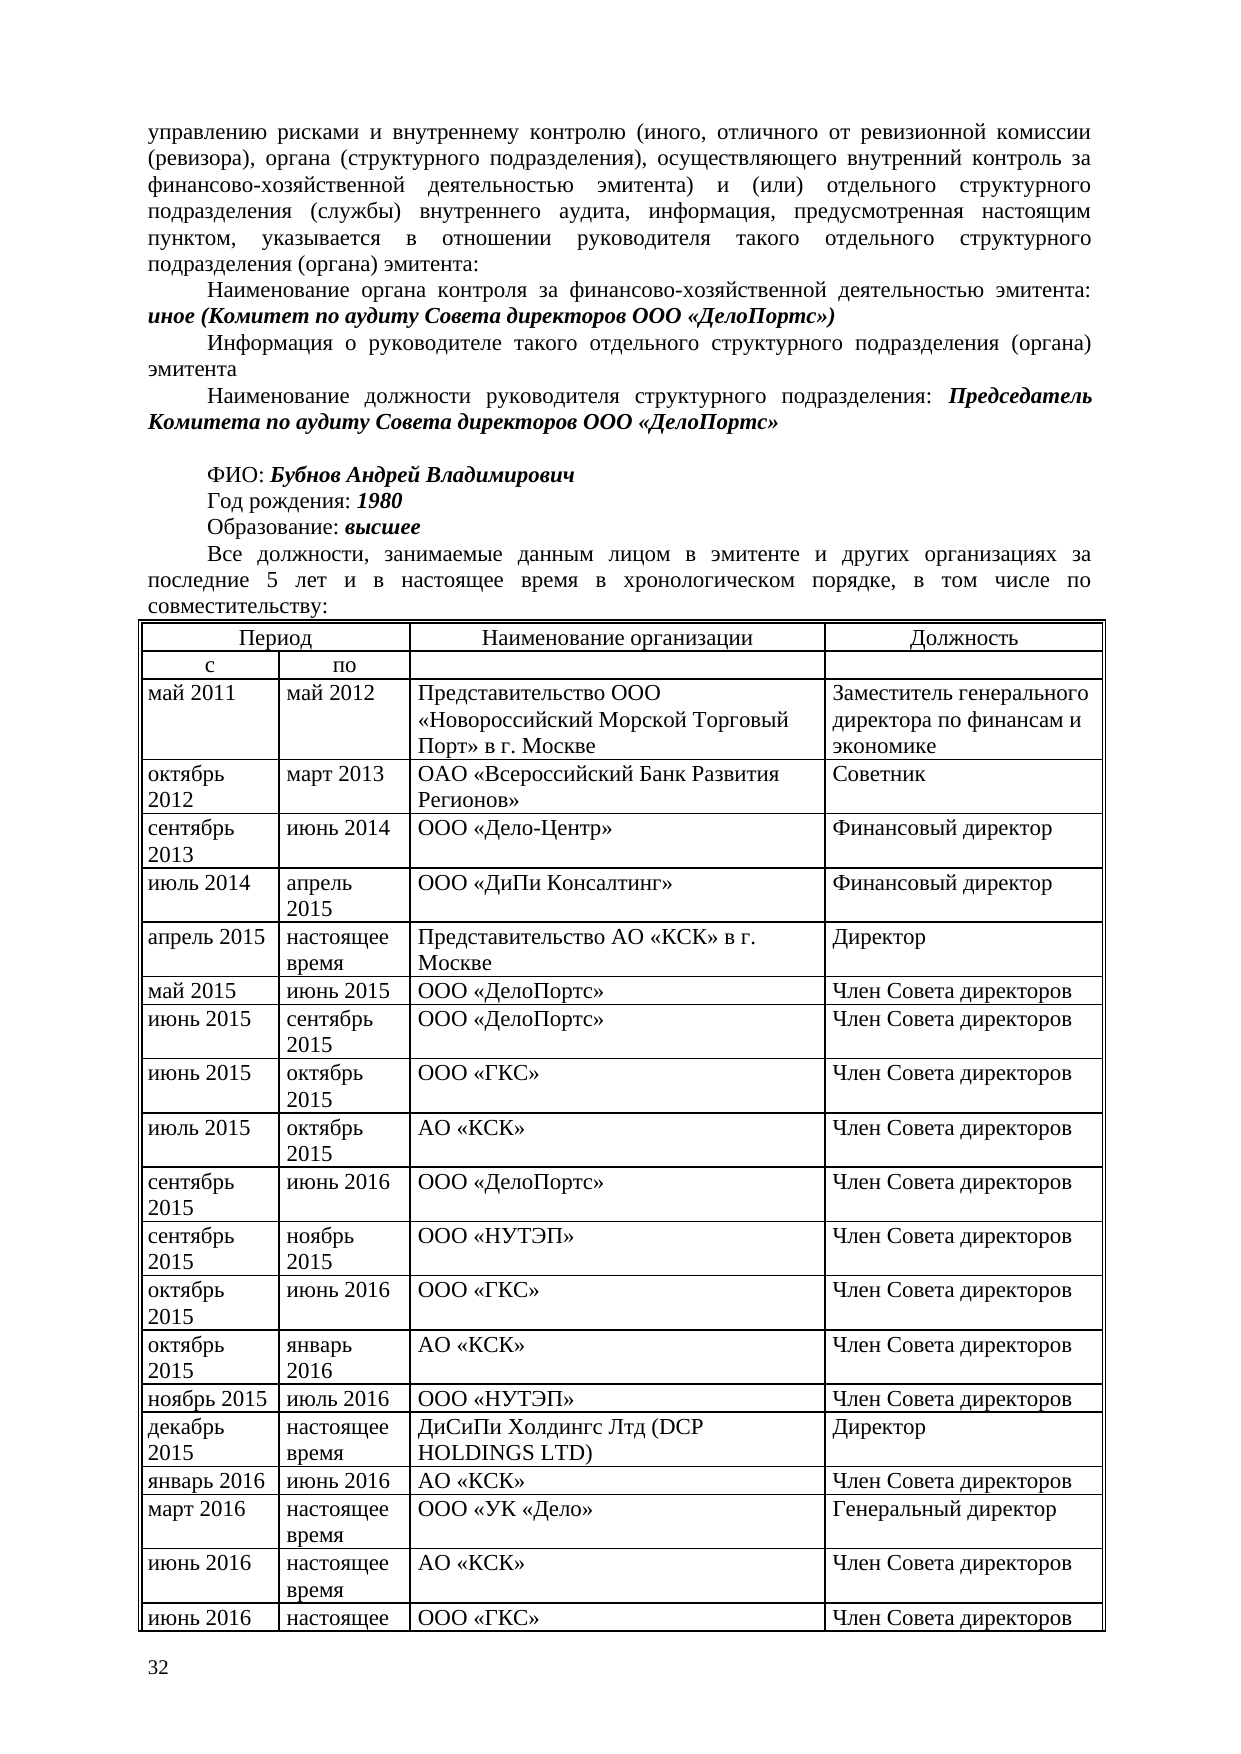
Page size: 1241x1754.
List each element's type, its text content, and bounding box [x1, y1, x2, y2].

table_cell [826, 652, 1102, 678]
table_cell сентябрь 2015 [143, 1222, 278, 1275]
table_cell сентябрь 2015 [143, 1168, 278, 1221]
table_cell Советник [826, 760, 1102, 813]
table_cell ООО «НУТЭП» [411, 1222, 824, 1275]
table_cell Финансовый директор [826, 869, 1102, 921]
table_cell июль 2015 [143, 1114, 278, 1166]
table_cell сентябрь 2013 [143, 814, 278, 867]
table_cell настоящее время [280, 923, 409, 976]
table_cell декабрь 2015 [143, 1413, 278, 1466]
table_cell настоящее время [280, 1495, 409, 1548]
table_cell октябрь 2012 [143, 760, 278, 813]
table_cell июнь 2016 [280, 1168, 409, 1221]
table_cell апрель 2015 [280, 869, 409, 921]
table_cell июль 2016 [280, 1385, 409, 1411]
table_cell март 2013 [280, 760, 409, 813]
table_cell июнь 2016 [280, 1467, 409, 1493]
table_cell ДиСиПи Холдингс Лтд (DCP HOLDINGS LTD) [411, 1413, 824, 1466]
table_cell Член Совета директоров [826, 1385, 1102, 1411]
table_cell Член Совета директоров [826, 1168, 1102, 1221]
table_cell май 2012 [280, 680, 409, 758]
table_cell Директор [826, 923, 1102, 976]
table_cell ООО «Дело-Центр» [411, 814, 824, 867]
table_cell октябрь 2015 [280, 1059, 409, 1112]
table_cell январь 2016 [280, 1331, 409, 1383]
table_cell Представительство ООО «Новороссийский Морской Торговый Порт» в г. Москве [411, 680, 824, 758]
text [148, 118, 1092, 276]
table_cell март 2016 [143, 1495, 278, 1548]
table_cell июнь 2015 [143, 1005, 278, 1058]
table_cell Представительство АО «КСК» в г. Москве [411, 923, 824, 976]
table_cell ООО «НУТЭП» [411, 1385, 824, 1411]
table_cell Член Совета директоров [826, 1467, 1102, 1493]
table_header Должность [826, 624, 1102, 650]
table_cell АО «КСК» [411, 1549, 824, 1602]
table_cell настоящее время [280, 1604, 409, 1630]
table_cell ООО «ГКС» [411, 1059, 824, 1112]
text Наименование органа контроля за финансово-хозяйственной деятельностью эмитента: иное (Комитет по аудиту Совета директоров ООО «ДелоПортс») [148, 276, 1092, 329]
table_cell июнь 2014 [280, 814, 409, 867]
table_cell Директор [826, 1413, 1102, 1466]
table_cell Заместитель генерального директора по финансам и экономике [826, 680, 1102, 758]
table_cell октябрь 2015 [143, 1276, 278, 1329]
table_cell октябрь 2015 [280, 1114, 409, 1166]
table_cell настоящее время [280, 1413, 409, 1466]
table_cell [411, 652, 824, 678]
table_cell АО «КСК» [411, 1467, 824, 1493]
table_cell Член Совета директоров [826, 977, 1102, 1003]
table_cell настоящее время [280, 1549, 409, 1602]
table_cell июнь 2016 [143, 1604, 278, 1630]
table_cell ООО «УК «Дело» [411, 1495, 824, 1548]
table_cell июнь 2015 [280, 977, 409, 1003]
table_cell ООО «ДелоПортс» [411, 1005, 824, 1058]
table_cell июнь 2016 [143, 1549, 278, 1602]
table_cell ноябрь 2015 [143, 1385, 278, 1411]
table_cell ноябрь 2015 [280, 1222, 409, 1275]
table_cell октябрь 2015 [143, 1331, 278, 1383]
table_cell ОАО «Всероссийский Банк Развития Регионов» [411, 760, 824, 813]
table_cell июнь 2016 [280, 1276, 409, 1329]
table_header Наименование организации [411, 624, 824, 650]
table_cell с [143, 652, 278, 678]
text Год рождения: 1980 [148, 487, 1092, 513]
table_cell Член Совета директоров [826, 1276, 1102, 1329]
table_cell апрель 2015 [143, 923, 278, 976]
table_cell Генеральный директор [826, 1495, 1102, 1548]
table_cell ООО «ДелоПортс» [411, 1168, 824, 1221]
table_cell май 2015 [143, 977, 278, 1003]
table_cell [826, 1604, 1102, 1630]
text Все должности, занимаемые данным лицом в эмитенте и других организациях за последние 5 лет и в настоящее время в хронологическом порядке, в том числе по совместительству: [148, 540, 1092, 619]
table_cell ООО «ГКС» [411, 1604, 824, 1630]
table_header Период [143, 624, 409, 650]
table_cell Член Совета директоров [826, 1005, 1102, 1058]
table_cell Член Совета директоров [826, 1549, 1102, 1602]
table_cell Финансовый директор [826, 814, 1102, 867]
table_cell Член Совета директоров [826, 1222, 1102, 1275]
text ФИО: Бубнов Андрей Владимирович [148, 461, 1092, 487]
table_cell АО «КСК» [411, 1114, 824, 1166]
subtitle Информация о руководителе такого отдельного структурного подразделения (органа) эмитента [148, 329, 1092, 382]
table_cell ООО «ГКС» [411, 1276, 824, 1329]
table_cell Член Совета директоров [826, 1114, 1102, 1166]
table_cell сентябрь 2015 [280, 1005, 409, 1058]
table_cell июнь 2015 [143, 1059, 278, 1112]
text Образование: высшее [148, 513, 1092, 540]
table_cell АО «КСК» [411, 1331, 824, 1383]
table_cell по [280, 652, 409, 678]
table_cell январь 2016 [143, 1467, 278, 1493]
table_cell июль 2014 [143, 869, 278, 921]
text Наименование должности руководителя структурного подразделения: Председатель Комитета по аудиту Совета директоров ООО «ДелоПортс» [148, 382, 1092, 434]
table_cell ООО «ДелоПортс» [411, 977, 824, 1003]
table_cell ООО «ДиПи Консалтинг» [411, 869, 824, 921]
table_cell Член Совета директоров [826, 1331, 1102, 1383]
table_cell Член Совета директоров [826, 1059, 1102, 1112]
table_cell май 2011 [143, 680, 278, 758]
